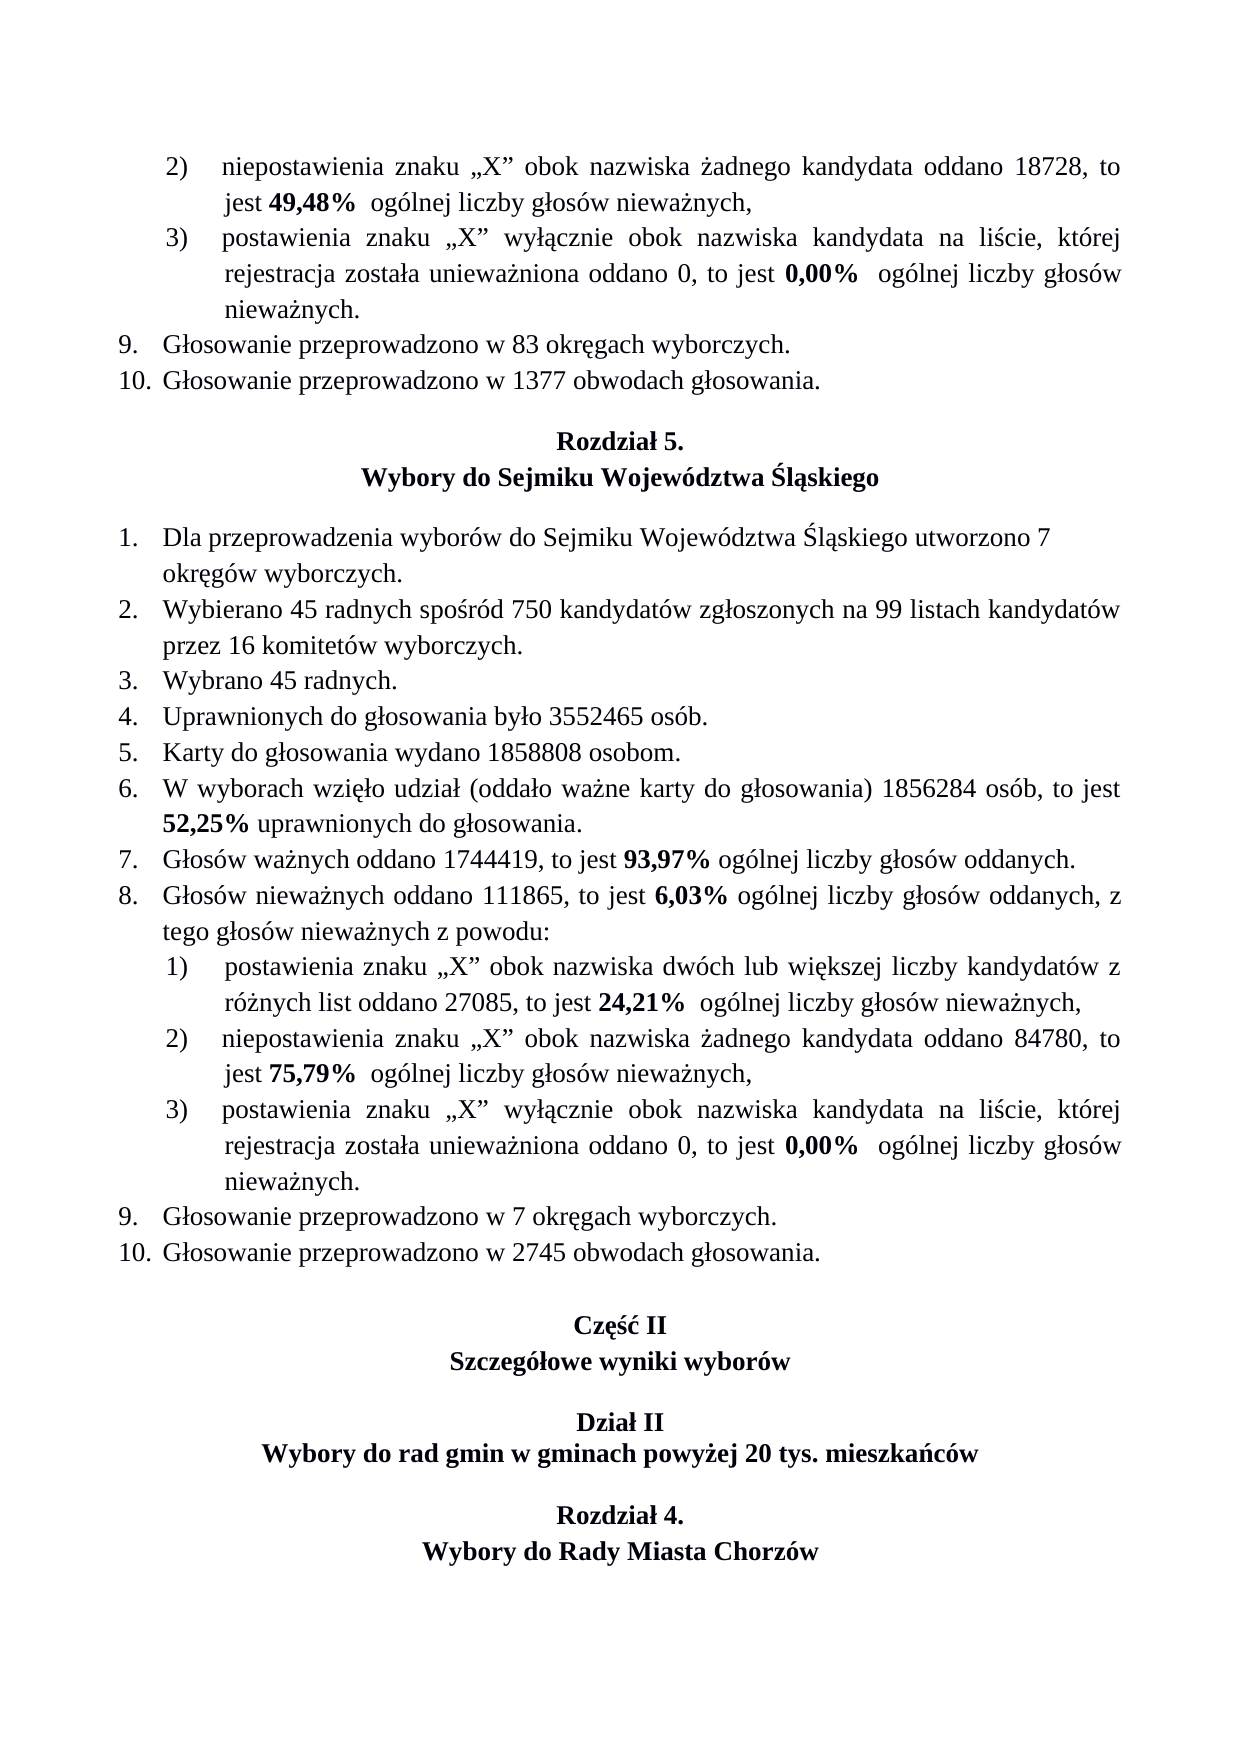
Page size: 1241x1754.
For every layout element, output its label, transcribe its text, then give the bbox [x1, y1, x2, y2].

text 2) niepostawienia znaku „X” obok nazwiska żadnego kandydata oddano 18728, to jest 49,48% ogólnej liczby głosów nieważnych, [165, 150, 1122, 217]
text 5. Karty do głosowania wydano 1858808 osobom. [118, 736, 1122, 767]
text 6. W wyborach wzięło udział (oddało ważne karty do głosowania) 1856284 osób, to jest 52,25% uprawnionych do głosowania. [118, 772, 1122, 838]
text 9. Głosowanie przeprowadzono w 7 okręgach wyborczych. [118, 1200, 1122, 1232]
text Rozdział 4. Wybory do Rady Miasta Chorzów [118, 1499, 1122, 1566]
text 3. Wybrano 45 radnych. [118, 664, 1122, 696]
text 9. Głosowanie przeprowadzono w 83 okręgach wyborczych. [118, 329, 1122, 360]
text 2. Wybierano 45 radnych spośród 750 kandydatów zgłoszonych na 99 listach kandydatów przez 16 komitetów wyborczych. [118, 593, 1122, 660]
text 1. Dla przeprowadzenia wyborów do Sejmiku Województwa Śląskiego utworzono 7 okręgów wyborczych. [118, 522, 1122, 588]
text Dział II Wybory do rad gmin w gminach powyżej 20 tys. mieszkańców [118, 1406, 1122, 1468]
text 3) postawienia znaku „X” wyłącznie obok nazwiska kandydata na liście, której rejestracja została unieważniona oddano 0, to jest 0,00% ogólnej liczby głosów nieważnych. [165, 1093, 1122, 1196]
text 2) niepostawienia znaku „X” obok nazwiska żadnego kandydata oddano 84780, to jest 75,79% ogólnej liczby głosów nieważnych, [165, 1022, 1122, 1089]
text 7. Głosów ważnych oddano 1744419, to jest 93,97% ogólnej liczby głosów oddanych. [118, 843, 1122, 874]
subtitle Część II Szczegółowe wyniki wyborów [118, 1309, 1122, 1376]
text 1) postawienia znaku „X” obok nazwiska dwóch lub większej liczby kandydatów z różnych list oddano 27085, to jest 24,21% ogólnej liczby głosów nieważnych, [165, 950, 1122, 1017]
text 8. Głosów nieważnych oddano 111865, to jest 6,03% ogólnej liczby głosów oddanych, z tego głosów nieważnych z powodu: [118, 879, 1122, 946]
text 3) postawienia znaku „X” wyłącznie obok nazwiska kandydata na liście, której rejestracja została unieważniona oddano 0, to jest 0,00% ogólnej liczby głosów nieważnych. [165, 221, 1122, 324]
text 10. Głosowanie przeprowadzono w 2745 obwodach głosowania. [118, 1236, 1122, 1267]
text Rozdział 5. Wybory do Sejmiku Województwa Śląskiego [118, 425, 1122, 492]
text 10. Głosowanie przeprowadzono w 1377 obwodach głosowania. [118, 364, 1122, 396]
text 4. Uprawnionych do głosowania było 3552465 osób. [118, 700, 1122, 731]
